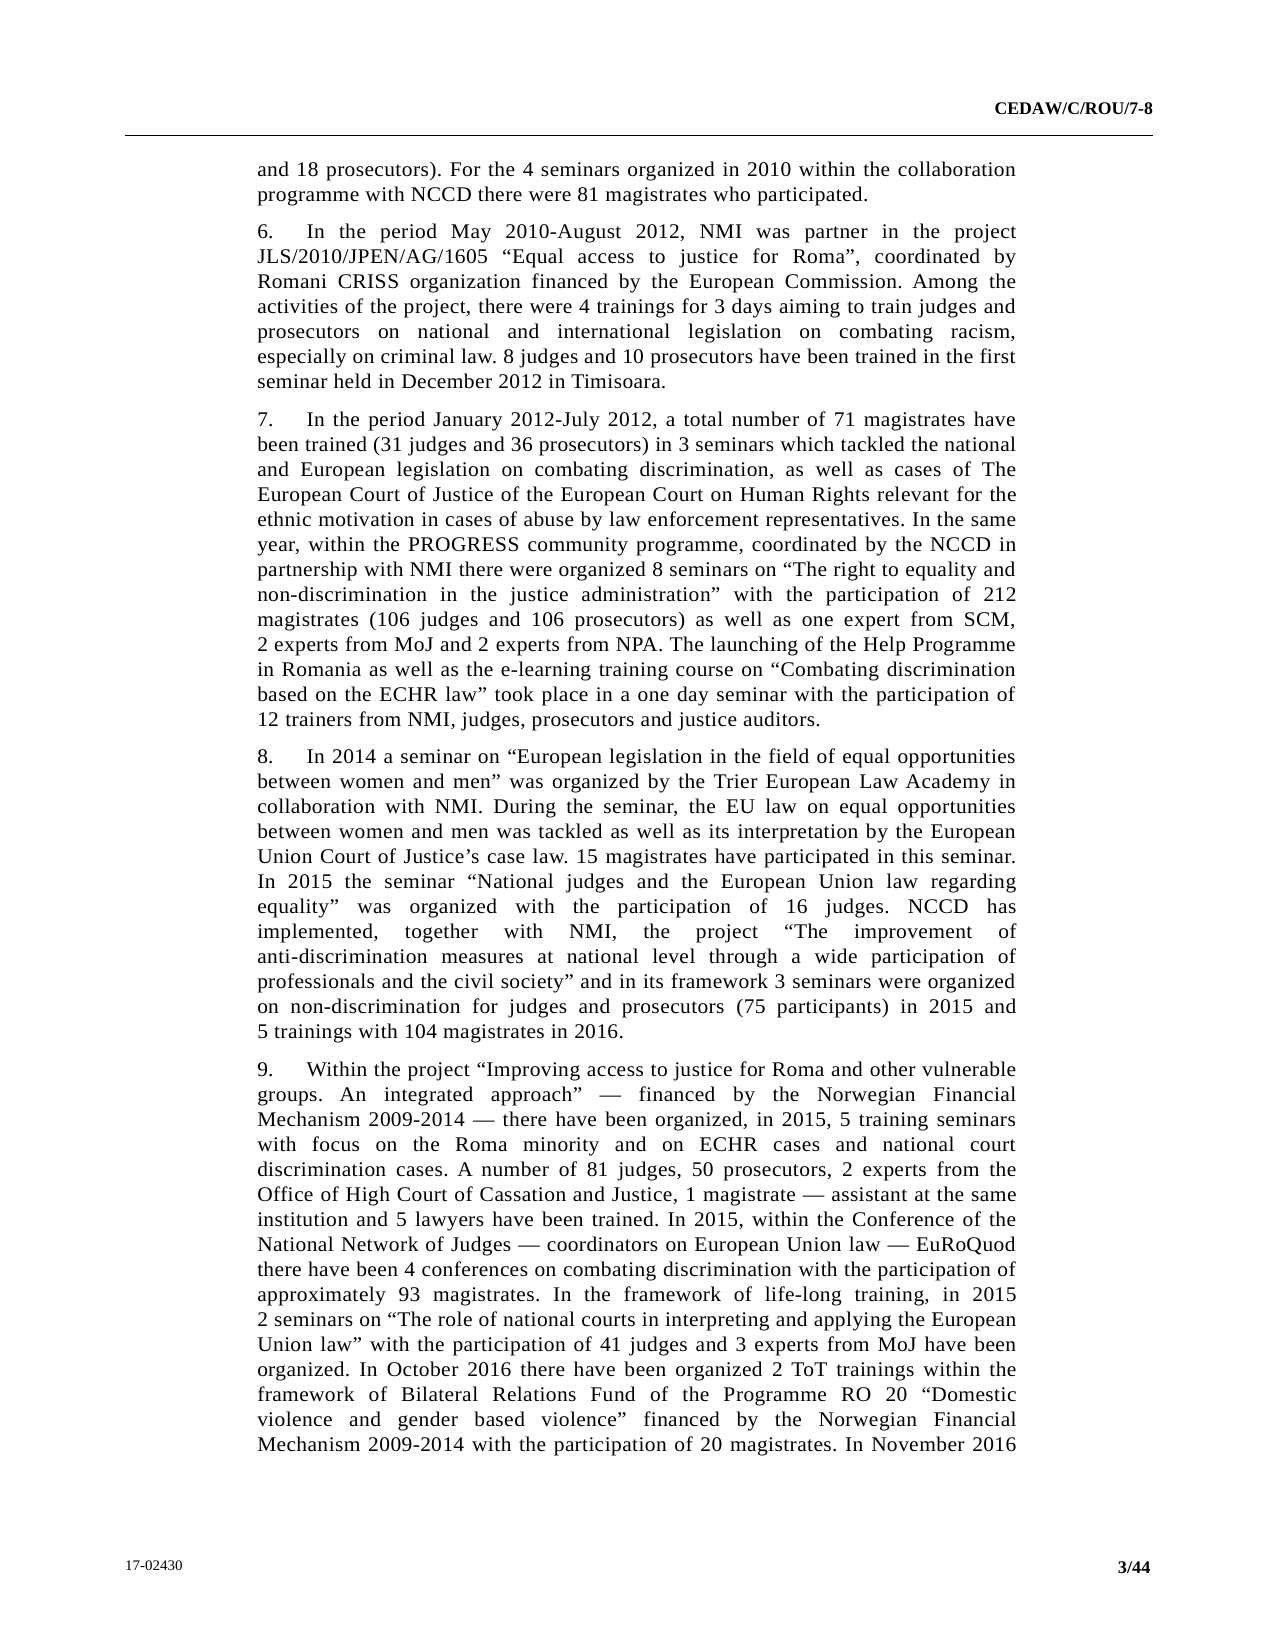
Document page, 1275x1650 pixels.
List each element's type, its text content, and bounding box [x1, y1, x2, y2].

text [257, 1056, 1018, 1456]
text 8. In 2014 a seminar on “European legislation in the field of equal opportunities between women and men” was organized by the Trier European Law Academy in collaboration with NMI. During the seminar, the EU law on equal opportunities between women and men was tackled as well as its interpretation by the European Union Court of Justice’s case law. 15 magistrates have participated in this seminar. In 2015 the seminar “National judges and the European Union law regarding equality” was organized with the participation of 16 judges. NCCD has implemented, together with NMI, the project “The improvement of anti-discrimination measures at national level through a wide participation of professionals and the civil society” and in its framework 3 seminars were organized on non-discrimination for judges and prosecutors (75 participants) in 2015 and 5 trainings with 104 magistrates in 2016. [257, 743, 1018, 1043]
text 6. In the period May 2010-August 2012, NMI was partner in the project JLS/2010/JPEN/AG/1605 “Equal access to justice for Roma”, coordinated by Romani CRISS organization financed by the European Commission. Among the activities of the project, there were 4 trainings for 3 days aiming to train judges and prosecutors on national and international legislation on combating racism, especially on criminal law. 8 judges and 10 prosecutors have been trained in the first seminar held in December 2012 in Timisoara. [257, 218, 1018, 393]
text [257, 156, 1018, 206]
text 7. In the period January 2012-July 2012, a total number of 71 magistrates have been trained (31 judges and 36 prosecutors) in 3 seminars which tackled the national and European legislation on combating discrimination, as well as cases of The European Court of Justice of the European Court on Human Rights relevant for the ethnic motivation in cases of abuse by law enforcement representatives. In the same year, within the PROGRESS community programme, coordinated by the NCCD in partnership with NMI there were organized 8 seminars on “The right to equality and non-discrimination in the justice administration” with the participation of 212 magistrates (106 judges and 106 prosecutors) as well as one expert from SCM, 2 experts from MoJ and 2 experts from NPA. The launching of the Help Programme in Romania as well as the e-learning training course on “Combating discrimination based on the ECHR law” took place in a one day seminar with the participation of 12 trainers from NMI, judges, prosecutors and justice auditors. [257, 406, 1018, 731]
